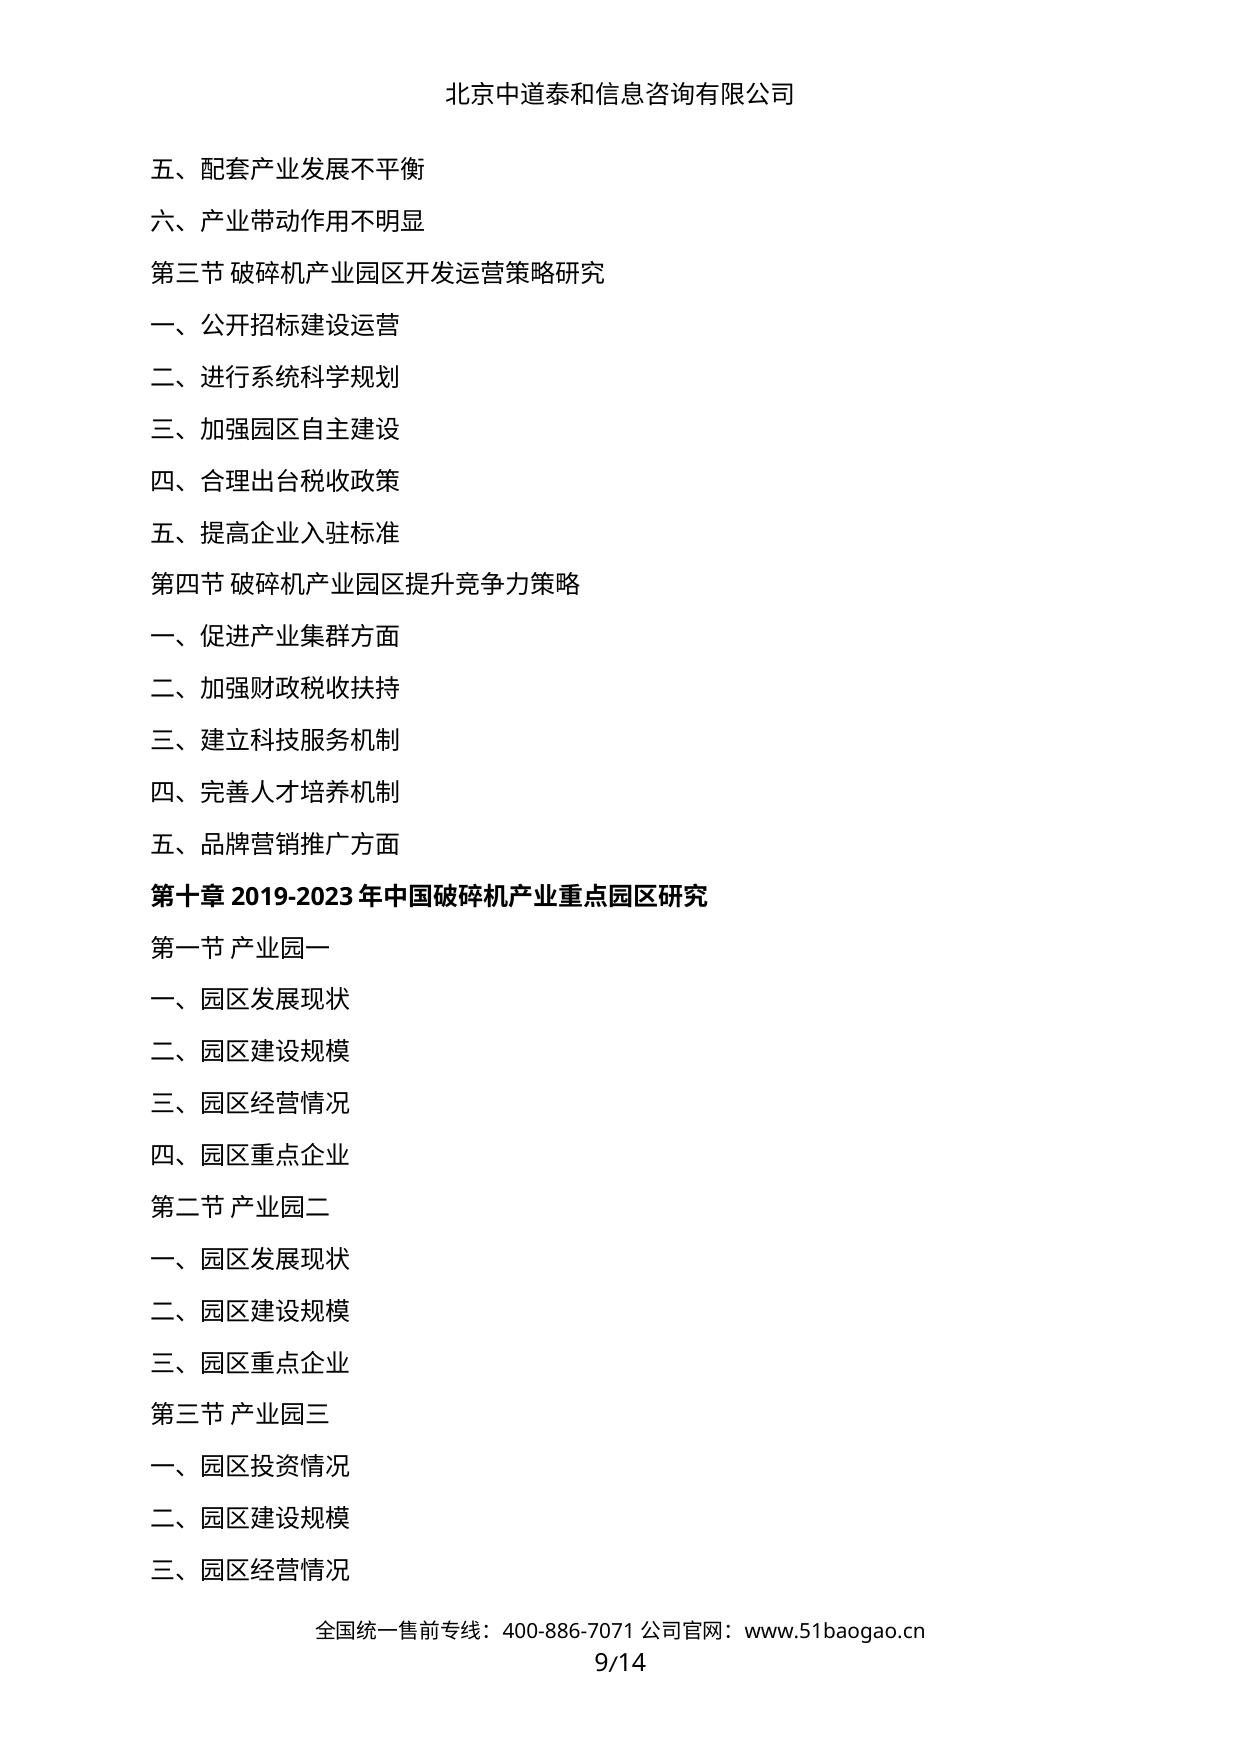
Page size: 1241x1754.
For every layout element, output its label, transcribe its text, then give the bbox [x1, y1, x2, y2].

text 一、园区发展现状 [150, 980, 1090, 1016]
text 一、园区投资情况 [150, 1447, 1090, 1483]
text 二、进行系统科学规划 [150, 357, 1090, 394]
text 四、合理出台税收政策 [150, 461, 1090, 497]
text 一、公开招标建设运营 [150, 306, 1090, 342]
text 第三节 破碎机产业园区开发运营策略研究 [150, 254, 1090, 290]
text 二、园区建设规模 [150, 1499, 1090, 1535]
text 六、产业带动作用不明显 [150, 202, 1090, 238]
text 二、园区建设规模 [150, 1032, 1090, 1068]
text 第四节 破碎机产业园区提升竞争力策略 [150, 565, 1090, 601]
text 五、品牌营销推广方面 [150, 824, 1090, 861]
text 第二节 产业园二 [150, 1187, 1090, 1224]
text 二、加强财政税收扶持 [150, 669, 1090, 705]
text 五、提高企业入驻标准 [150, 513, 1090, 549]
text 三、园区重点企业 [150, 1343, 1090, 1379]
text 五、配套产业发展不平衡 [150, 150, 1090, 186]
text 三、建立科技服务机制 [150, 721, 1090, 757]
text 四、完善人才培养机制 [150, 772, 1090, 809]
text 四、园区重点企业 [150, 1136, 1090, 1172]
text 一、园区发展现状 [150, 1239, 1090, 1276]
text 第一节 产业园一 [150, 928, 1090, 964]
text 三、园区经营情况 [150, 1551, 1090, 1587]
text 三、园区经营情况 [150, 1084, 1090, 1120]
text 第三节 产业园三 [150, 1395, 1090, 1431]
text 第十章 2019-2023年中国破碎机产业重点园区研究 [150, 876, 1090, 912]
text 三、加强园区自主建设 [150, 409, 1090, 446]
text 一、促进产业集群方面 [150, 617, 1090, 653]
text 二、园区建设规模 [150, 1291, 1090, 1327]
